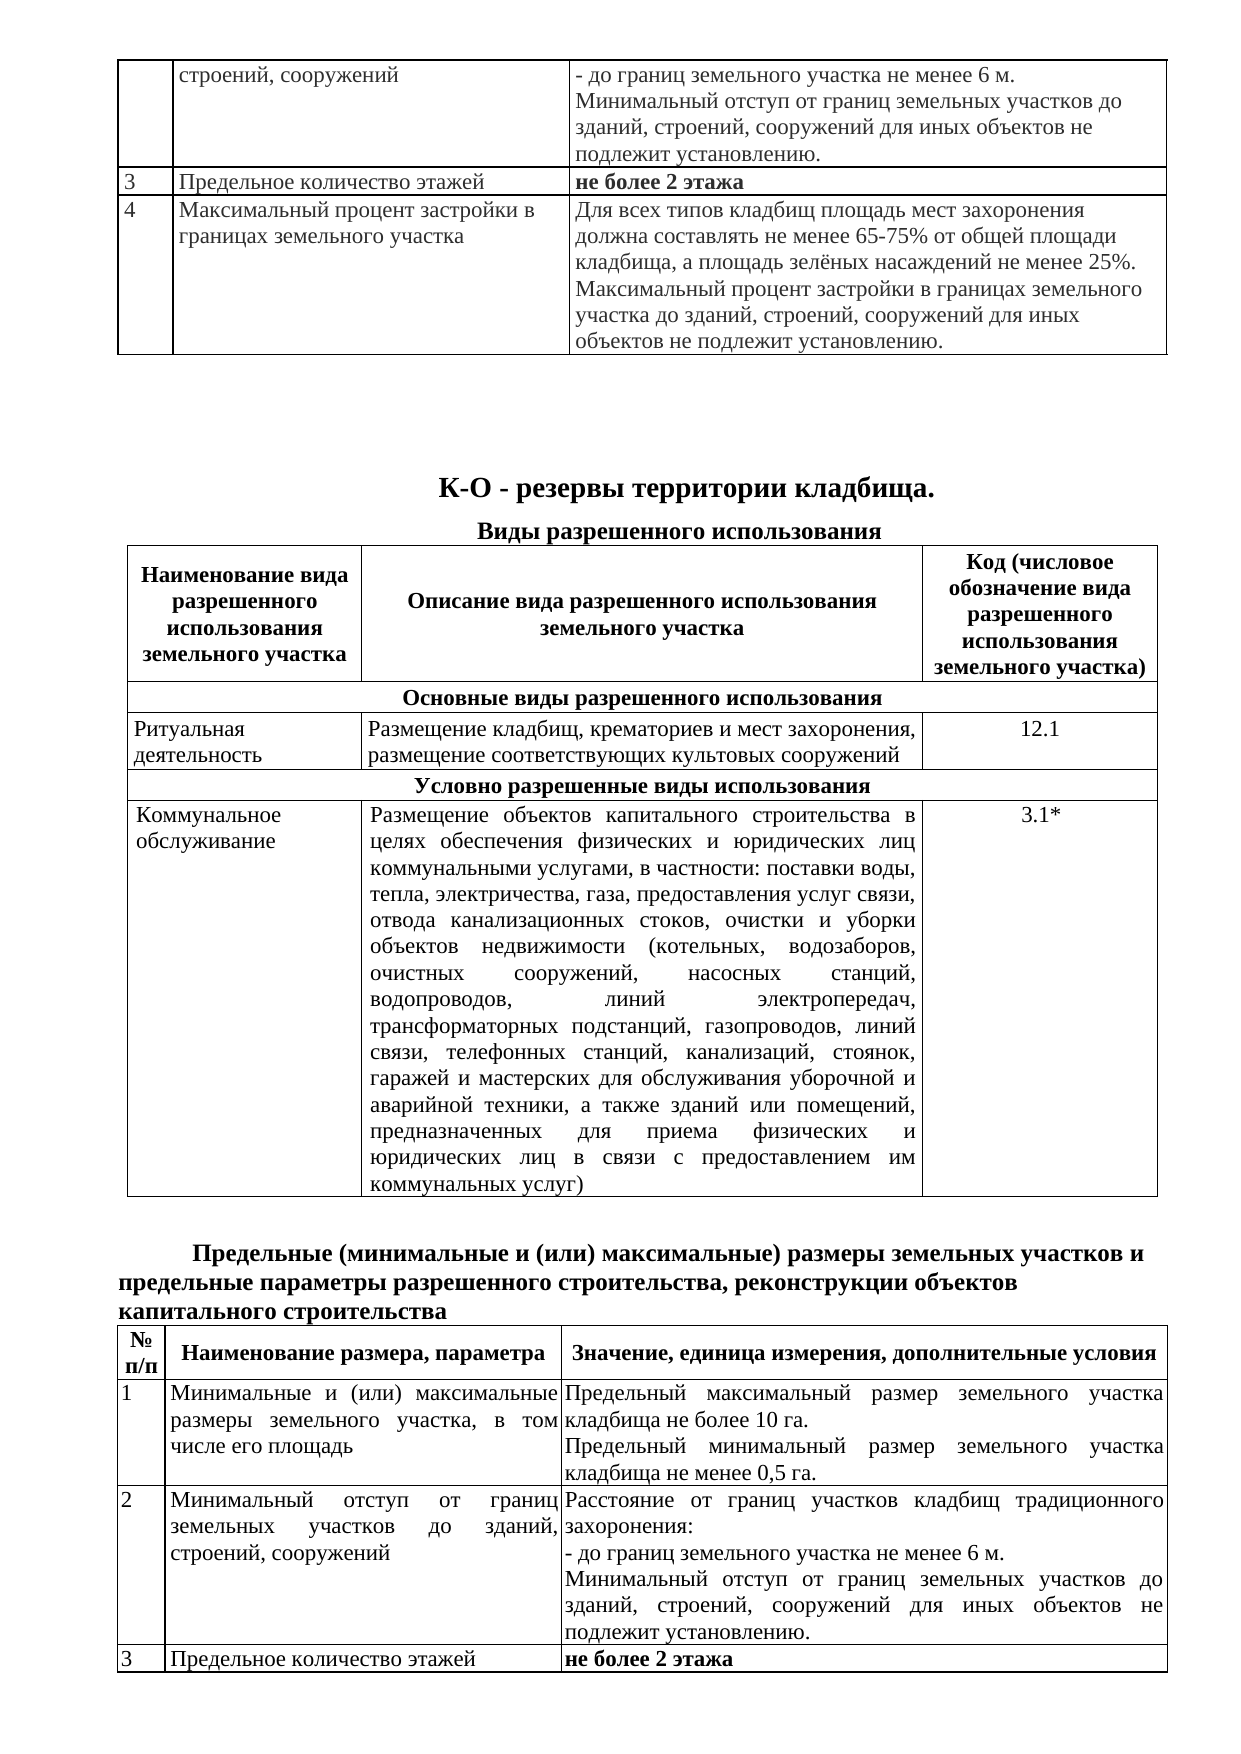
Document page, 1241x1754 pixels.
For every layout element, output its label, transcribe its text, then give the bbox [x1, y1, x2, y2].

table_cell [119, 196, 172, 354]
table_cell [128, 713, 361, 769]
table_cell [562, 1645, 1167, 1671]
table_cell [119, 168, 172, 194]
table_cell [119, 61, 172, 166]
list К-О - резервы территории кладбища. [207, 470, 1167, 504]
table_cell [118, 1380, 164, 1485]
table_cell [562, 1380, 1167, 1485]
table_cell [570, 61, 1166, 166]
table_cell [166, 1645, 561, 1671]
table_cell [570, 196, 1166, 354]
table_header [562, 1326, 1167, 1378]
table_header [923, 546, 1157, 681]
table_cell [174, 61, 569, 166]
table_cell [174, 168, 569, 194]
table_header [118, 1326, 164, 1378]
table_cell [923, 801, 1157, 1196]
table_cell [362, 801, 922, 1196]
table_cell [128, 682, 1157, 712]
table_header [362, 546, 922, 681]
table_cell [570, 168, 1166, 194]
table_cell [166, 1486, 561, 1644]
list Предельные (минимальные и (или) максимальные) размеры земельных участков и предельные параметры разрешенного строительства, реконструкции объектов капитального строительства [118, 1238, 1167, 1325]
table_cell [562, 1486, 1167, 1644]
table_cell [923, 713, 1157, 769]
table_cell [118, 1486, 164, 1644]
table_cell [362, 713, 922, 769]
text Виды разрешенного использования [118, 516, 1167, 545]
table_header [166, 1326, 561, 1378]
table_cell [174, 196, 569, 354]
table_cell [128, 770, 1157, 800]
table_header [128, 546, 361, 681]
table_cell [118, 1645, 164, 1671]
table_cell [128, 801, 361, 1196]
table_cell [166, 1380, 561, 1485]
